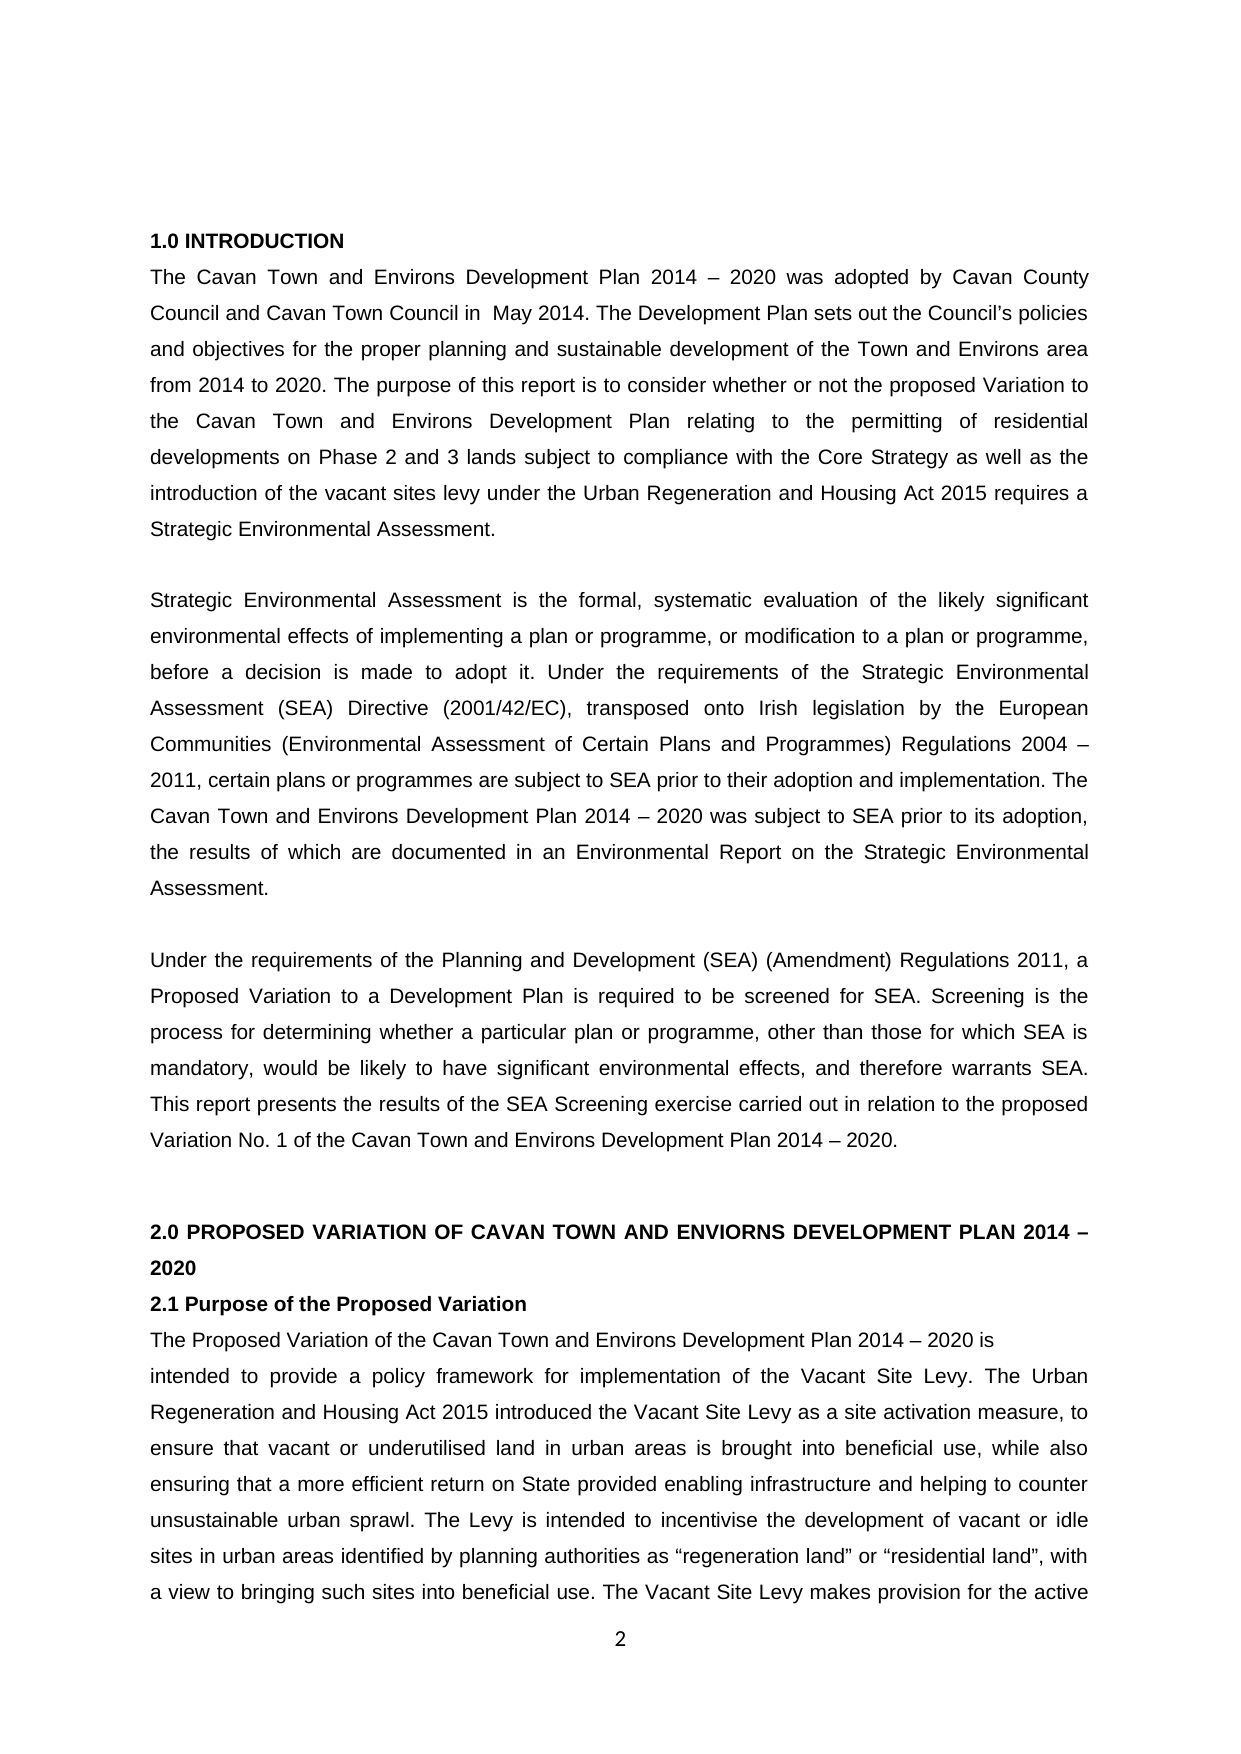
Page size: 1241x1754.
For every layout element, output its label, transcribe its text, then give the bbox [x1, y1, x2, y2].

text 1.0 INTRODUCTION [150, 229, 1090, 253]
text 2.1 Purpose of the Proposed Variation [150, 1292, 1090, 1316]
text Under the requirements of the Planning and Development (SEA) (Amendment) Regulations 2011, a Proposed Variation to a Development Plan is required to be screened for SEA. Screening is the process for determining whether a particular plan or programme, other than those for which SEA is mandatory, would be likely to have significant environmental effects, and therefore warrants SEA. This report presents the results of the SEA Screening exercise carried out in relation to the proposed Variation No. 1 of the Cavan Town and Environs Development Plan 2014 – 2020. [150, 948, 1090, 1151]
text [150, 1364, 1090, 1603]
text Strategic Environmental Assessment is the formal, systematic evaluation of the likely significant environmental effects of implementing a plan or programme, or modification to a plan or programme, before a decision is made to adopt it. Under the requirements of the Strategic Environmental Assessment (SEA) Directive (2001/42/EC), transposed onto Irish legislation by the European Communities (Environmental Assessment of Certain Plans and Programmes) Regulations 2004 – 2011, certain plans or programmes are subject to SEA prior to their adoption and implementation. The Cavan Town and Environs Development Plan 2014 – 2020 was subject to SEA prior to its adoption, the results of which are documented in an Environmental Report on the Strategic Environmental Assessment. [150, 588, 1090, 900]
text The Proposed Variation of the Cavan Town and Environs Development Plan 2014 – 2020 is [150, 1328, 1090, 1352]
text The Cavan Town and Environs Development Plan 2014 – 2020 was adopted by Cavan County Council and Cavan Town Council in May 2014. The Development Plan sets out the Council’s policies and objectives for the proper planning and sustainable development of the Town and Environs area from 2014 to 2020. The purpose of this report is to consider whether or not the proposed Variation to the Cavan Town and Environs Development Plan relating to the permitting of residential developments on Phase 2 and 3 lands subject to compliance with the Core Strategy as well as the introduction of the vacant sites levy under the Urban Regeneration and Housing Act 2015 requires a Strategic Environmental Assessment. [150, 265, 1090, 540]
text 2.0 PROPOSED VARIATION OF CAVAN TOWN AND ENVIORNS DEVELOPMENT PLAN 2014 – 2020 [150, 1220, 1090, 1280]
